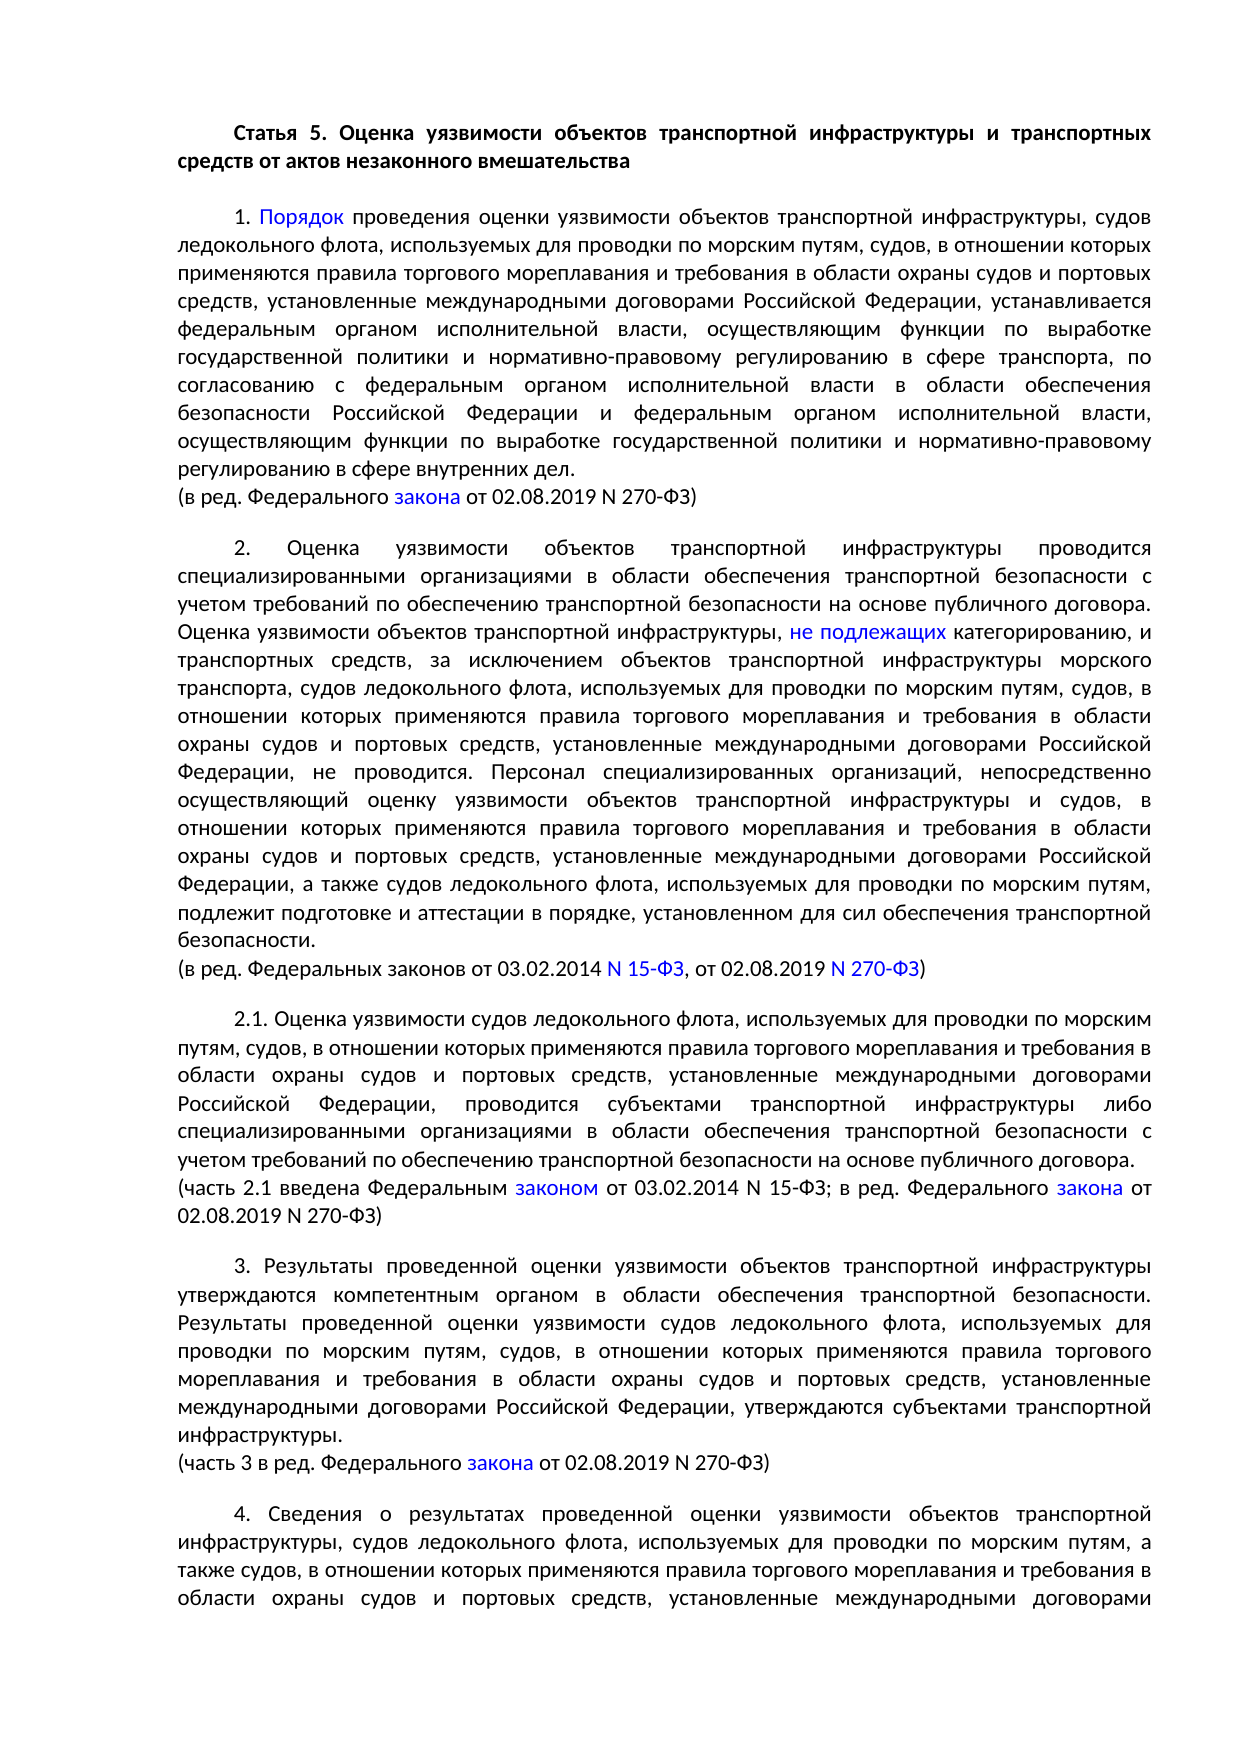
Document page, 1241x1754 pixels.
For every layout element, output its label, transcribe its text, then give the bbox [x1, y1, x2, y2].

title Статья 5. Оценка уязвимости объектов транспортной инфраструктуры и транспортных средств от актов незаконного вмешательства [177, 118, 1152, 174]
text 2. Оценка уязвимости объектов транспортной инфраструктуры проводится специализированными организациями в области обеспечения транспортной безопасности с учетом требований по обеспечению транспортной безопасности на основе публичного договора. Оценка уязвимости объектов транспортной инфраструктуры, не подлежащих категорированию, и транспортных средств, за исключением объектов транспортной инфраструктуры морского транспорта, судов ледокольного флота, используемых для проводки по морским путям, судов, в отношении которых применяются правила торгового мореплавания и требования в области охраны судов и портовых средств, установленные международными договорами Российской Федерации, не проводится. Персонал специализированных организаций, непосредственно осуществляющий оценку уязвимости объектов транспортной инфраструктуры и судов, в отношении которых применяются правила торгового мореплавания и требования в области охраны судов и портовых средств, установленные международными договорами Российской Федерации, а также судов ледокольного флота, используемых для проводки по морским путям, подлежит подготовке и аттестации в порядке, установленном для сил обеспечения транспортной безопасности. [177, 533, 1152, 954]
text (в ред. Федерального закона от 02.08.2019 N 270-ФЗ) [177, 482, 1152, 510]
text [177, 1499, 1152, 1611]
text (часть 2.1 введена Федеральным законом от 03.02.2014 N 15-ФЗ; в ред. Федерального закона от 02.08.2019 N 270-ФЗ) [177, 1173, 1152, 1229]
text 3. Результаты проведенной оценки уязвимости объектов транспортной инфраструктуры утверждаются компетентным органом в области обеспечения транспортной безопасности. Результаты проведенной оценки уязвимости судов ледокольного флота, используемых для проводки по морским путям, судов, в отношении которых применяются правила торгового мореплавания и требования в области охраны судов и портовых средств, установленные международными договорами Российской Федерации, утверждаются субъектами транспортной инфраструктуры. [177, 1252, 1152, 1448]
text 2.1. Оценка уязвимости судов ледокольного флота, используемых для проводки по морским путям, судов, в отношении которых применяются правила торгового мореплавания и требования в области охраны судов и портовых средств, установленные международными договорами Российской Федерации, проводится субъектами транспортной инфраструктуры либо специализированными организациями в области обеспечения транспортной безопасности с учетом требований по обеспечению транспортной безопасности на основе публичного договора. [177, 1004, 1152, 1173]
text (в ред. Федеральных законов от 03.02.2014 N 15-ФЗ, от 02.08.2019 N 270-ФЗ) [177, 954, 1152, 982]
text 1. Порядок проведения оценки уязвимости объектов транспортной инфраструктуры, судов ледокольного флота, используемых для проводки по морским путям, судов, в отношении которых применяются правила торгового мореплавания и требования в области охраны судов и портовых средств, установленные международными договорами Российской Федерации, устанавливается федеральным органом исполнительной власти, осуществляющим функции по выработке государственной политики и нормативно-правовому регулированию в сфере транспорта, по согласованию с федеральным органом исполнительной власти в области обеспечения безопасности Российской Федерации и федеральным органом исполнительной власти, осуществляющим функции по выработке государственной политики и нормативно-правовому регулированию в сфере внутренних дел. [177, 202, 1152, 482]
text (часть 3 в ред. Федерального закона от 02.08.2019 N 270-ФЗ) [177, 1448, 1152, 1476]
